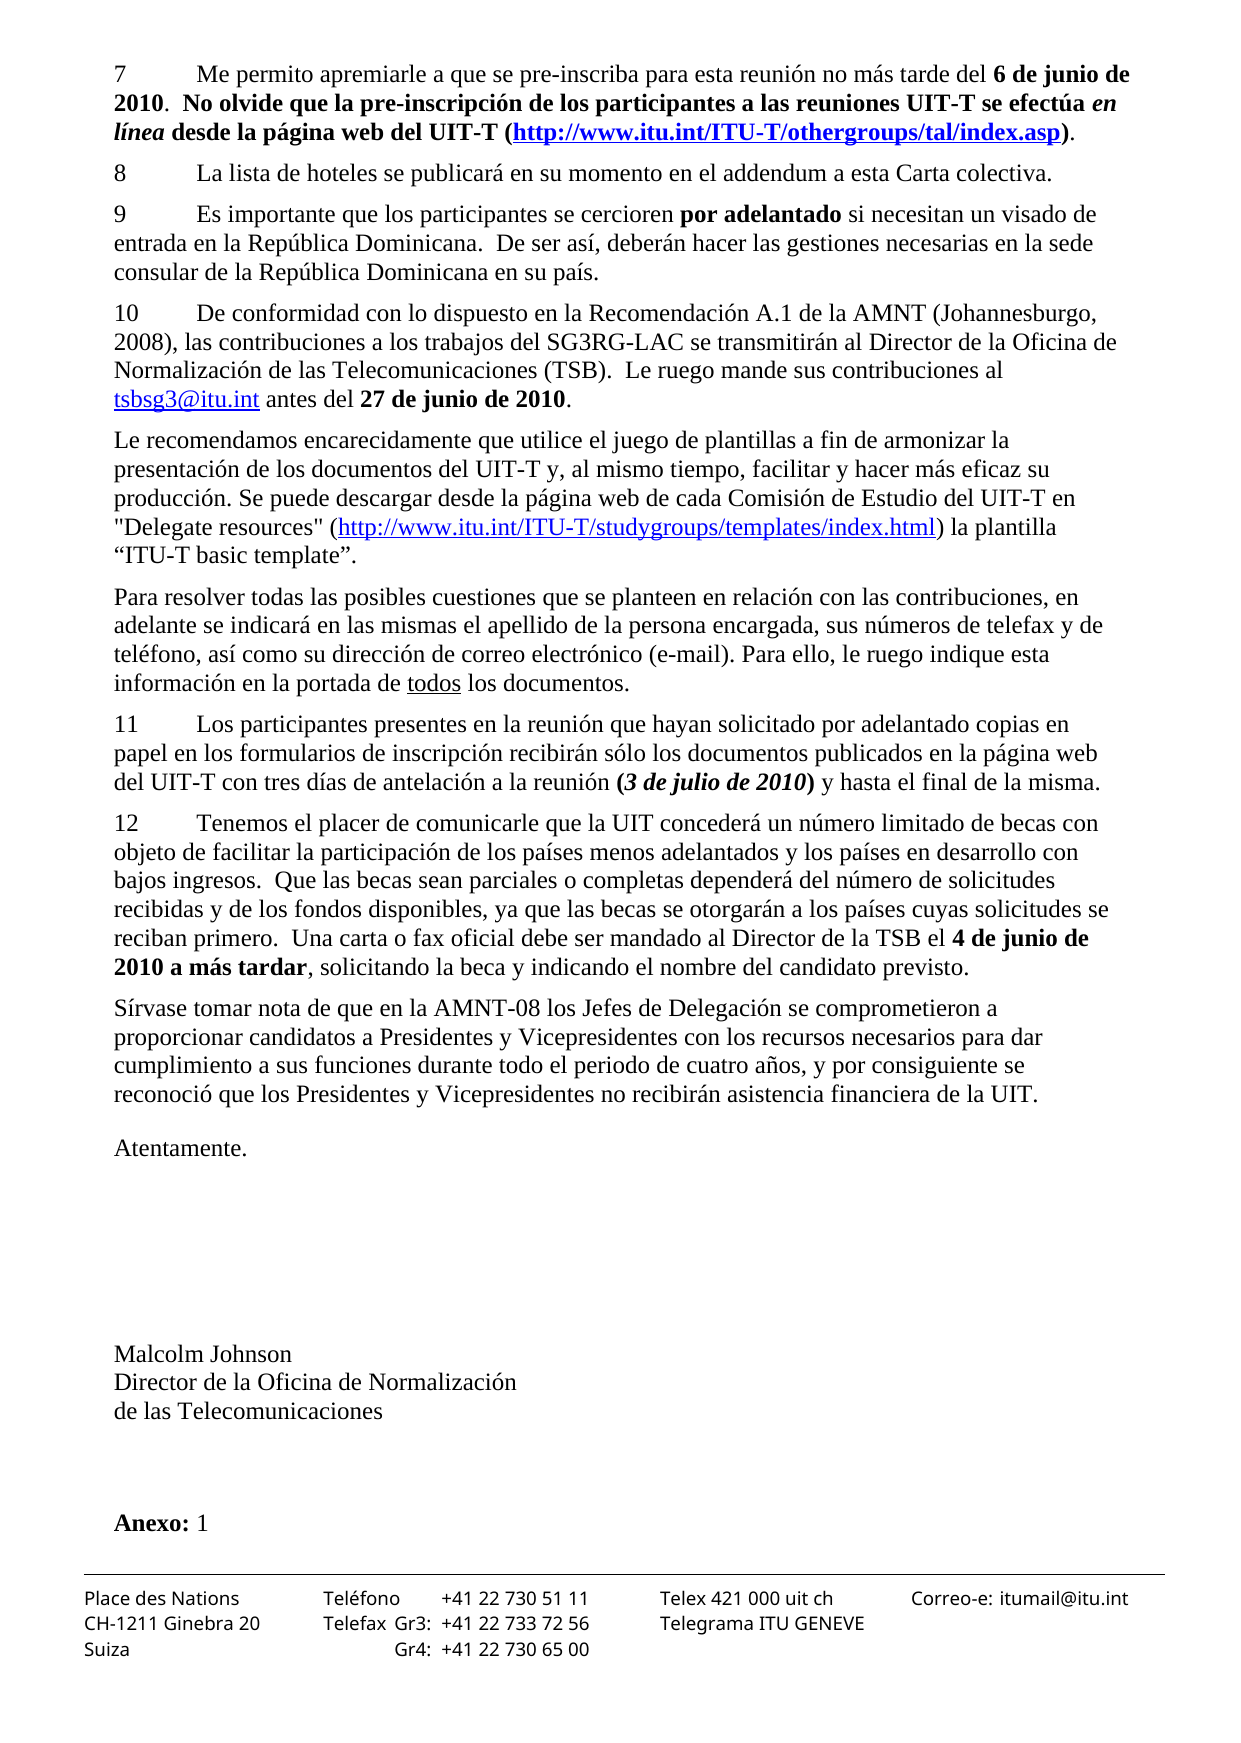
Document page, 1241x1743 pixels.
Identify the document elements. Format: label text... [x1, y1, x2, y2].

text 8 La lista de hoteles se publicará en su momento en el addendum a esta Carta colectiva. [113, 158, 1132, 187]
text 9 Es importante que los participantes se cercioren por adelantado si necesitan un visado de entrada en la República Dominicana. De ser así, deberán hacer las gestiones necesarias en la sede consular de la República Dominicana en su país. [113, 199, 1132, 285]
text 7 Me permito apremiarle a que se pre-inscriba para esta reunión no más tarde del 6 de junio de 2010. No olvide que la pre-inscripción de los participantes a las reuniones UIT-T se efectúa en línea desde la página web del UIT-T (http://www.itu.int/ITU-T/othergroups/tal/index.asp). [113, 59, 1132, 145]
text 10 De conformidad con lo dispuesto en la Recomendación A.1 de la AMNT (Johannesburgo, 2008), las contribuciones a los trabajos del SG3RG-LAC se transmitirán al Director de la Oficina de Normalización de las Telecomunicaciones (TSB). Le ruego mande sus contribuciones al tsbsg3@itu.int antes del 27 de junio de 2010. [113, 298, 1132, 413]
text 12 Tenemos el placer de comunicarle que la UIT concederá un número limitado de becas con objeto de facilitar la participación de los países menos adelantados y los países en desarrollo con bajos ingresos. Que las becas sean parciales o completas dependerá del número de solicitudes recibidas y de los fondos disponibles, ya que las becas se otorgarán a los países cuyas solicitudes se reciban primero. Una carta o fax oficial debe ser mandado al Director de la TSB el 4 de junio de 2010 a más tardar, solicitando la beca y indicando el nombre del candidato previsto. [113, 808, 1127, 980]
text Malcolm Johnson Director de la Oficina de Normalización de las Telecomunicaciones [113, 1339, 1117, 1425]
text Sírvase tomar nota de que en la AMNT-08 los Jefes de Delegación se comprometieron a proporcionar candidatos a Presidentes y Vicepresidentes con los recursos necesarios para dar cumplimiento a sus funciones durante todo el periodo de cuatro años, y por consiguiente se reconoció que los Presidentes y Vicepresidentes no recibirán asistencia financiera de la UIT. [113, 993, 1127, 1108]
text Le recomendamos encarecidamente que utilice el juego de plantillas a fin de armonizar la presentación de los documentos del UIT-T y, al mismo tiempo, facilitar y hacer más eficaz su producción. Se puede descargar desde la página web de cada Comisión de Estudio del UIT-T en "Delegate resources" (http://www.itu.int/ITU-T/studygroups/templates/index.html) la plantilla “ITU-T basic template”. [113, 425, 1127, 569]
text Para resolver todas las posibles cuestiones que se planteen en relación con las contribuciones, en adelante se indicará en las mismas el apellido de la persona encargada, sus números de telefax y de teléfono, así como su dirección de correo electrónico (e-mail). Para ello, le ruego indique esta información en la portada de todos los documentos. [113, 582, 1127, 697]
text Atentamente. [113, 1133, 1117, 1162]
text Anexo: 1 [113, 1508, 1127, 1537]
text 11 Los participantes presentes en la reunión que hayan solicitado por adelantado copias en papel en los formularios de inscripción recibirán sólo los documentos publicados en la página web del UIT-T con tres días de antelación a la reunión (3 de julio de 2010) y hasta el final de la misma. [113, 709, 1127, 795]
